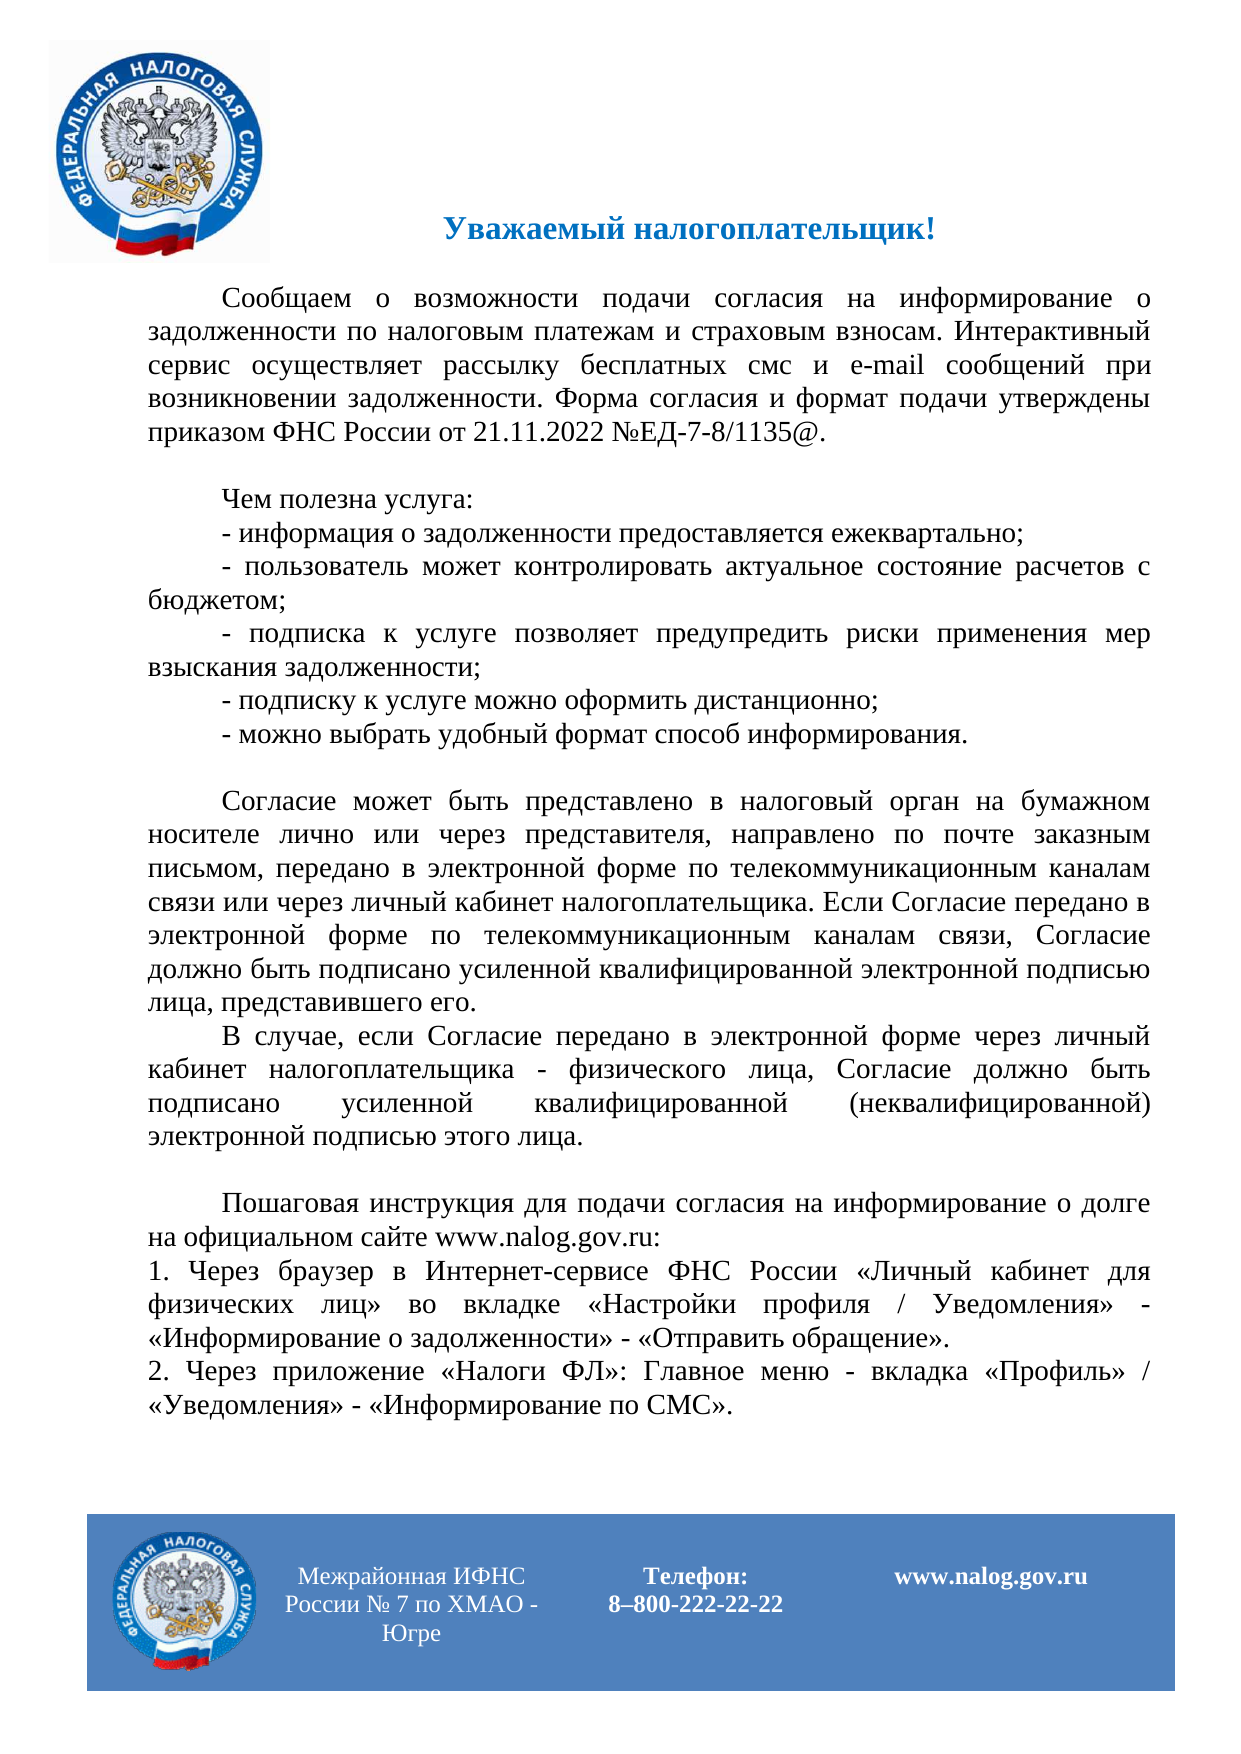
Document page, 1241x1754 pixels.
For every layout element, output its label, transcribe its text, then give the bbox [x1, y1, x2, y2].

text - информация о задолженности предоставляется ежеквартально; [148, 515, 1152, 548]
text Согласие может быть представлено в налоговый орган на бумажном носителе лично или через представителя, направлено по почте заказным письмом, передано в электронной форме по телекоммуникационным каналам связи или через личный кабинет налогоплательщика. Если Согласие передано в электронной форме по телекоммуникационным каналам связи, Согласие должно быть подписано усиленной квалифицированной электронной подписью лица, представившего его. [148, 783, 1152, 1018]
text Чем полезна услуга: [148, 481, 1152, 515]
text В случае, если Согласие передано в электронной форме через личный кабинет налогоплательщика - физического лица, Согласие должно быть подписано усиленной квалифицированной (неквалифицированной) электронной подписью этого лица. [148, 1018, 1152, 1152]
text - подписка к услуге позволяет предупредить риски применения мер взыскания задолженности; [148, 615, 1152, 682]
text Пошаговая инструкция для подачи согласия на информирование о долге на официальном сайте www.nalog.gov.ru: [148, 1186, 1152, 1253]
text - подписку к услуге можно оформить дистанционно; [148, 682, 1152, 716]
text 2. Через приложение «Налоги ФЛ»: Главное меню - вкладка «Профиль» / «Уведомления» - «Информирование по СМС». [148, 1353, 1152, 1420]
text - можно выбрать удобный формат способ информирования. [148, 716, 1152, 749]
picture [48, 40, 271, 263]
text - пользователь может контролировать актуальное состояние расчетов с бюджетом; [148, 548, 1152, 615]
text Сообщаем о возможности подачи согласия на информирование о задолженности по налоговым платежам и страховым взносам. Интерактивный сервис осуществляет рассылку бесплатных смс и e-mail сообщений при возникновении задолженности. Форма согласия и формат подачи утверждены приказом ФНС России от 21.11.2022 №ЕД-7-8/1135@. [148, 280, 1152, 448]
picture [112, 1532, 257, 1671]
text Уважаемый налогоплательщик! [271, 208, 1234, 246]
text 1. Через браузер в Интернет-сервисе ФНС России «Личный кабинет для физических лиц» во вкладке «Настройки профиля / Уведомления» - «Информирование о задолженности» - «Отправить обращение». [148, 1253, 1152, 1353]
